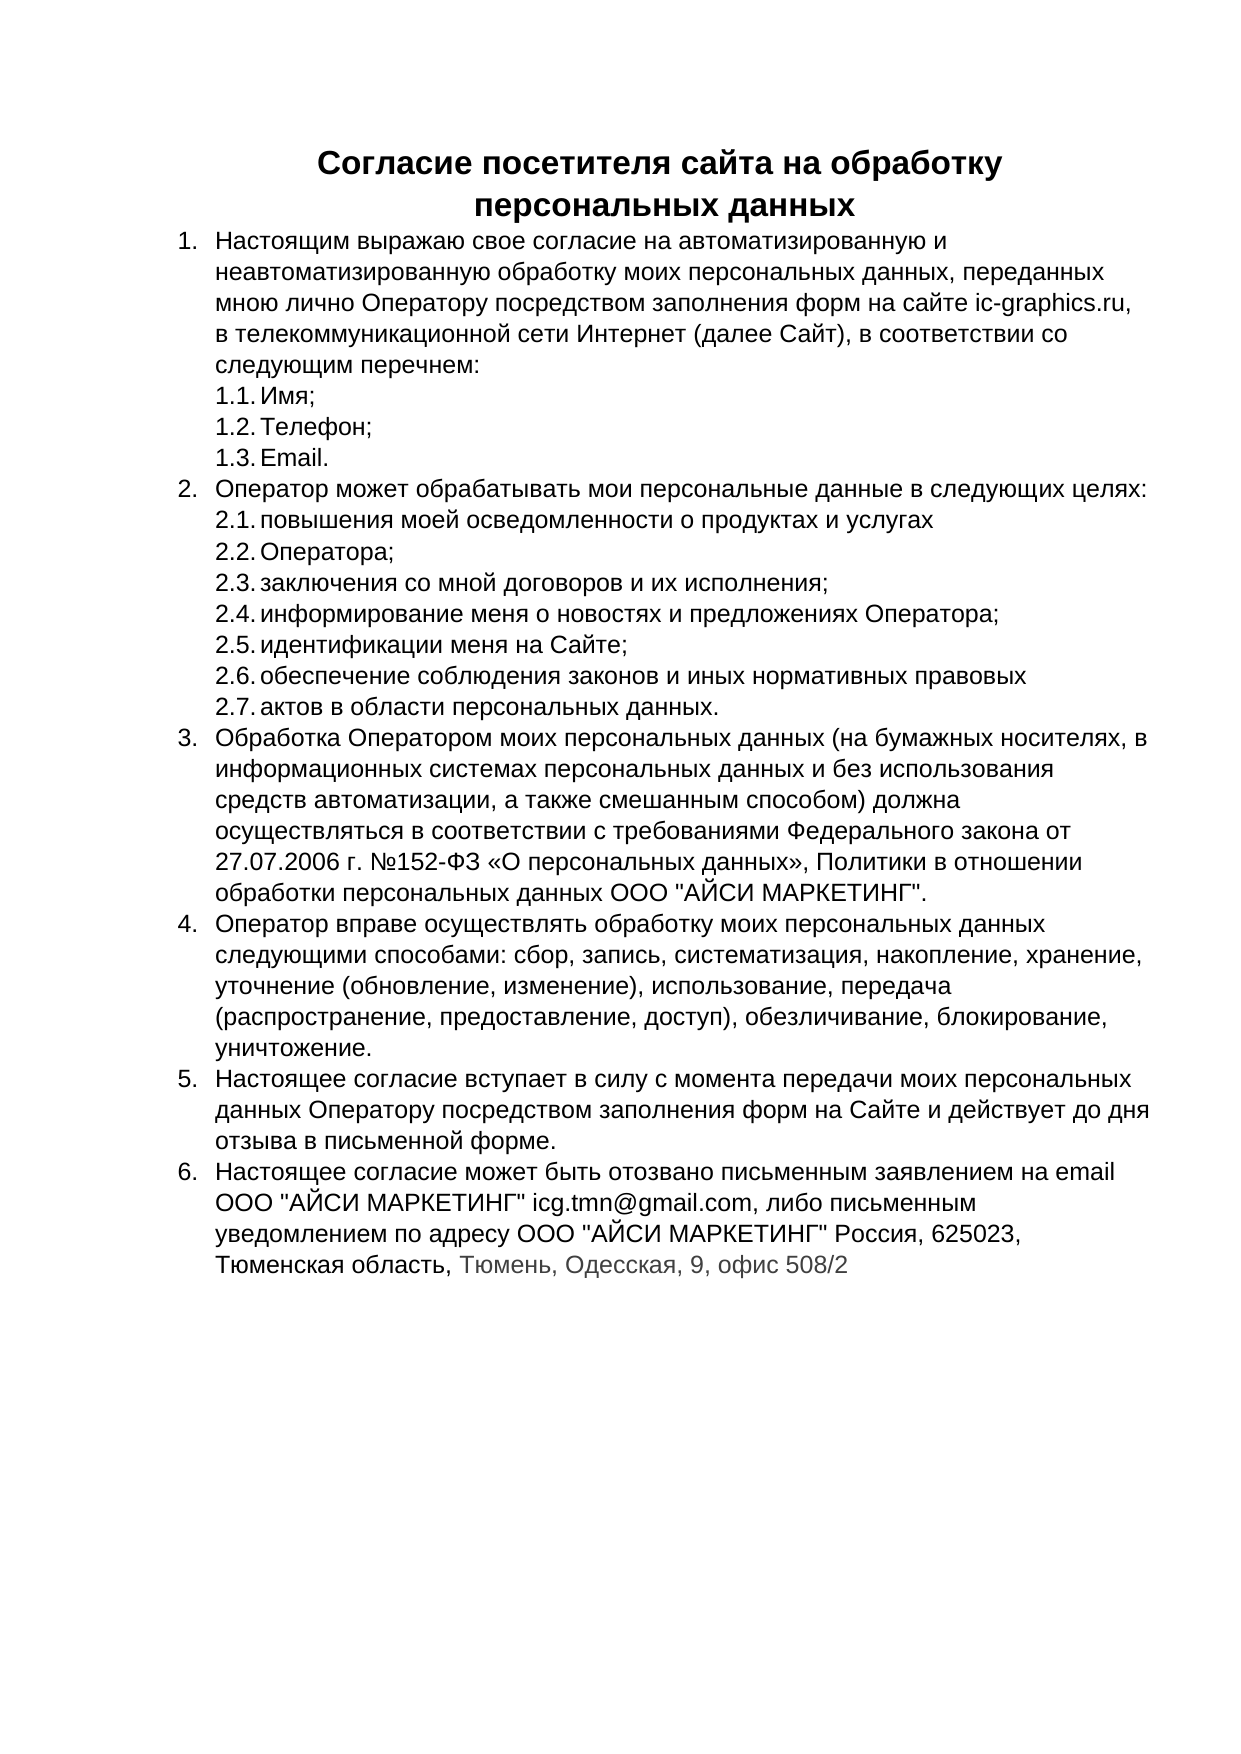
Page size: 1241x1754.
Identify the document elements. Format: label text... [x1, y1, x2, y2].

list Настоящее согласие вступает в силу с момента передачи моих персональных данных Оператору посредством заполнения форм на Сайте и действует до дня отзыва в письменной форме. [177, 1064, 1152, 1155]
list заключения со мной договоров и их исполнения; [215, 567, 1152, 596]
list Имя; [215, 381, 1152, 410]
list Настоящее согласие может быть отозвано письменным заявлением на email ООО "АЙСИ МАРКЕТИНГ" icg.tmn@gmail.com, либо письменным уведомлением по адресу ООО "АЙСИ МАРКЕТИНГ" Россия, 625023, Тюменская область, Тюмень, Одесская, 9, офис 508/2 [177, 1157, 1152, 1279]
list обеспечение соблюдения законов и иных нормативных правовых [215, 661, 1152, 689]
list повышения моей осведомленности о продуктах и услугах [215, 505, 1152, 534]
list Оператор вправе осуществлять обработку моих персональных данных следующими способами: сбор, запись, систематизация, накопление, хранение, уточнение (обновление, изменение), использование, передача (распространение, предоставление, доступ), обезличивание, блокирование, уничтожение. [177, 909, 1152, 1062]
list идентификации меня на Сайте; [215, 629, 1152, 658]
list Обработка Оператором моих персональных данных (на бумажных носителях, в информационных системах персональных данных и без использования средств автоматизации, а также смешанным способом) должна осуществляться в соответствии с требованиями Федерального закона от 27.07.2006 г. №152-ФЗ «О персональных данных», Политики в отношении обработки персональных данных ООО "АЙСИ МАРКЕТИНГ". [177, 723, 1152, 907]
list актов в области персональных данных. [215, 692, 1152, 720]
list Email. [215, 443, 1152, 472]
list информирование меня о новостях и предложениях Оператора; [215, 598, 1152, 627]
list Оператора; [215, 536, 1152, 565]
list Телефон; [215, 412, 1152, 441]
list Оператор может обрабатывать мои персональные данные в следующих целях: [177, 474, 1152, 503]
list Настоящим выражаю свое согласие на автоматизированную и неавтоматизированную обработку моих персональных данных, переданных мною лично Оператору посредством заполнения форм на сайте ic-graphics.ru, в телекоммуникационной сети Интернет (далее Сайт), в соответствии со следующим перечнем: [177, 226, 1152, 379]
subtitle Согласие посетителя сайта на обработку персональных данных [177, 143, 1152, 223]
